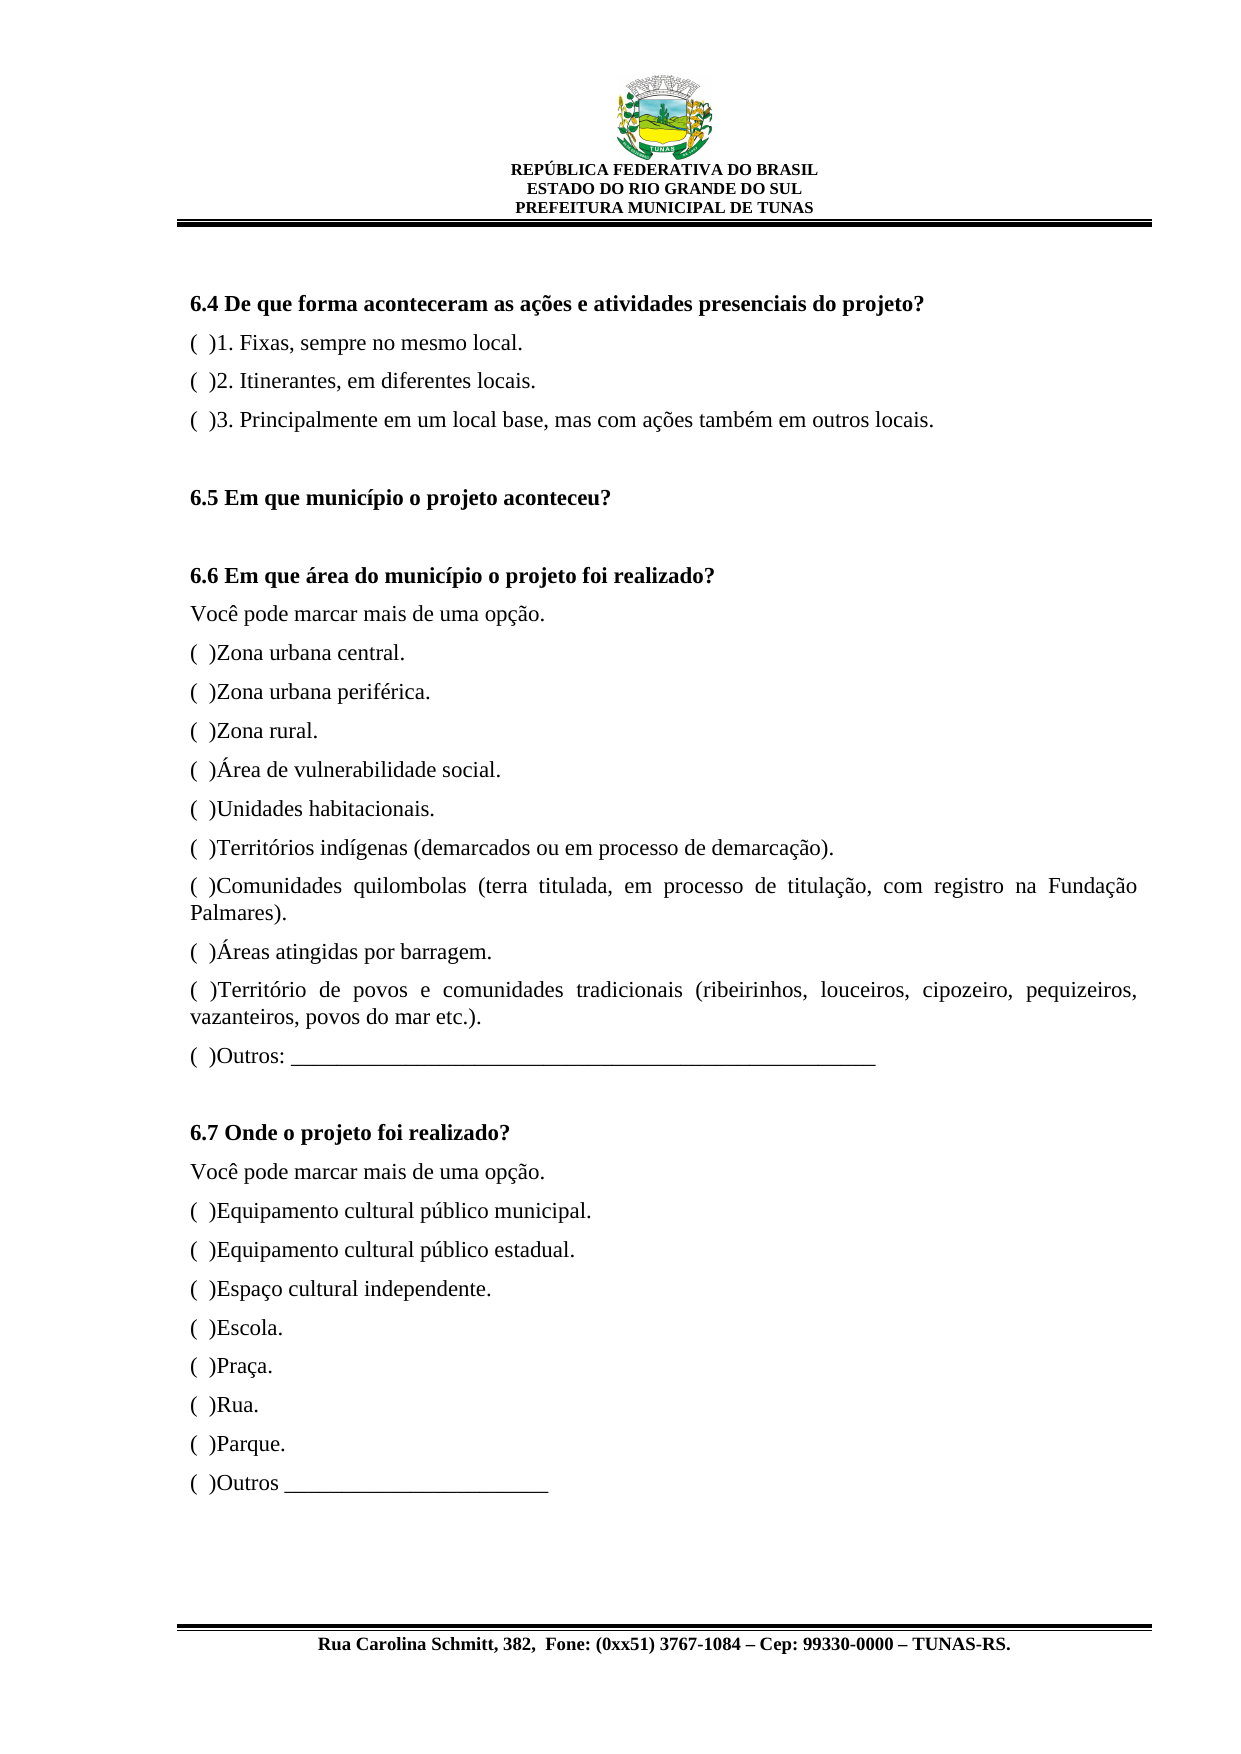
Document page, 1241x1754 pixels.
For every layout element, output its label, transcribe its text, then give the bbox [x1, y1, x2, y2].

text ( )Território de povos e comunidades tradicionais (ribeirinhos, louceiros, cipozeiro, pequizeiros, vazanteiros, povos do mar etc.). [190, 977, 1139, 1029]
text ( )Zona urbana periférica. [190, 678, 1139, 704]
text ( )Zona urbana central. [190, 639, 1139, 666]
text ( )Áreas atingidas por barragem. [190, 938, 1139, 964]
text Você pode marcar mais de uma opção. [190, 601, 1139, 627]
text ( )Zona rural. [190, 717, 1139, 743]
text ( )Territórios indígenas (demarcados ou em processo de demarcação). [190, 834, 1139, 860]
text ( )Área de vulnerabilidade social. [190, 756, 1139, 782]
text ( )Escola. [190, 1314, 1139, 1340]
text ( )2. Itinerantes, em diferentes locais. [190, 367, 1139, 394]
text ( )1. Fixas, sempre no mesmo local. [190, 328, 1139, 355]
text ( )Parque. [190, 1430, 1139, 1457]
text ( )Equipamento cultural público municipal. [190, 1197, 1139, 1223]
text 6.6 Em que área do município o projeto foi realizado? [190, 562, 1139, 588]
text ( )Outros: ___________________________________________________ [190, 1042, 1139, 1068]
text 6.5 Em que município o projeto aconteceu? [190, 484, 1139, 510]
text ( )Equipamento cultural público estadual. [190, 1236, 1139, 1262]
text ( )Outros _______________________ [190, 1469, 1139, 1496]
picture [616, 75, 713, 160]
text ( )Praça. [190, 1353, 1139, 1379]
text 6.4 De que forma aconteceram as ações e atividades presenciais do projeto? [190, 290, 1139, 316]
text Você pode marcar mais de uma opção. [190, 1158, 1139, 1185]
text ( )Comunidades quilombolas (terra titulada, em processo de titulação, com registro na Fundação Palmares). [190, 872, 1139, 925]
text ( )Rua. [190, 1391, 1139, 1418]
text ( )Espaço cultural independente. [190, 1275, 1139, 1301]
text ( )Unidades habitacionais. [190, 795, 1139, 821]
text ( )3. Principalmente em um local base, mas com ações também em outros locais. [190, 406, 1139, 433]
text 6.7 Onde o projeto foi realizado? [190, 1119, 1139, 1146]
